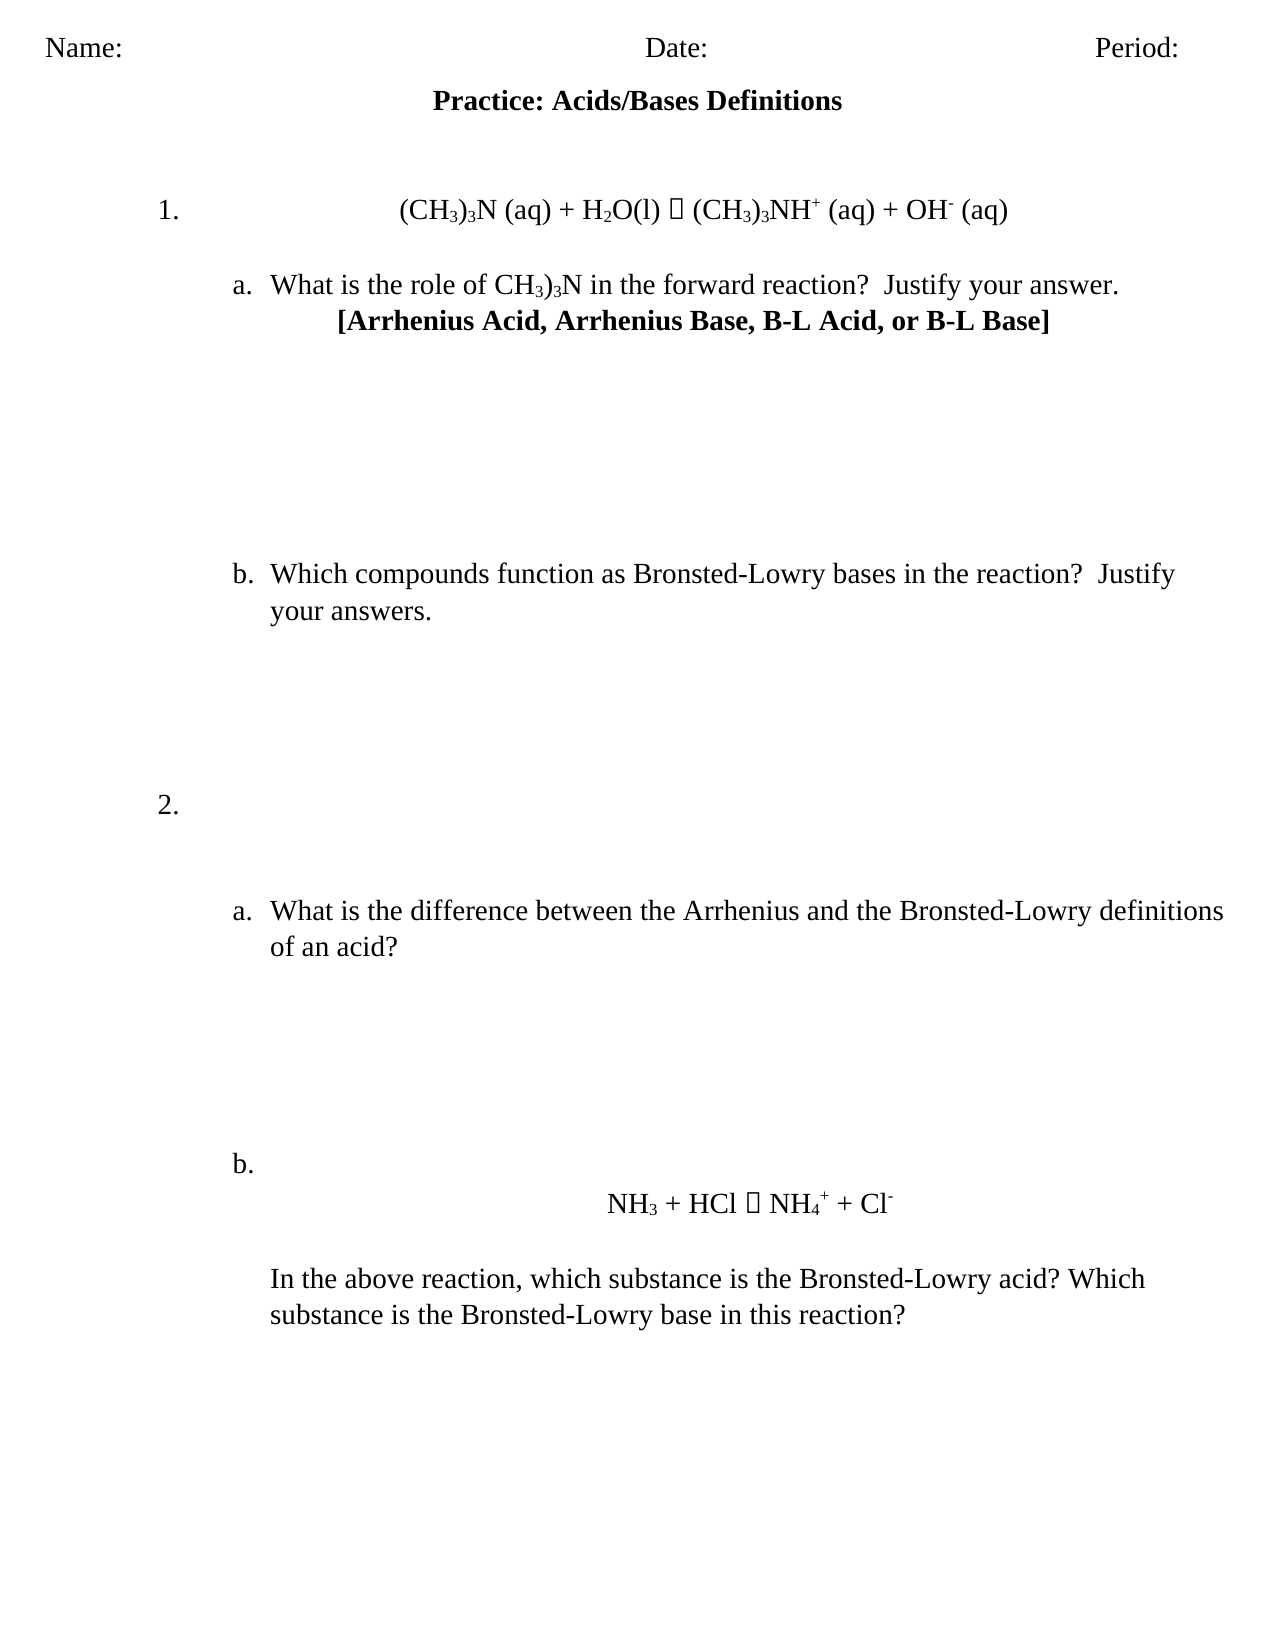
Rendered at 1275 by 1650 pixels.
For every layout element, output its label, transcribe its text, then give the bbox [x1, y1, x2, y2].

list What is the difference between the Arrhenius and the Bronsted-Lowry definitions of an acid? [232, 893, 1230, 963]
list What is the role of CH3)3N in the forward reaction? Justify your answer. [232, 267, 1230, 301]
list [Arrhenius Acid, Arrhenius Base, B-L Acid, or B-L Base] [157, 303, 1230, 337]
list Which compounds function as Bronsted-Lowry bases in the reaction? Justify your answers. [232, 557, 1230, 626]
text Name: Date: Period: [45, 30, 1230, 63]
list (CH3)3N (aq) + H2O(l)  (CH3)3NH+ (aq) + OH- (aq) [157, 188, 1230, 228]
list In the above reaction, which substance is the Bronsted-Lowry acid? Which substance is the Bronsted-Lowry base in this reaction? [270, 1261, 1230, 1331]
list NH3 + HCl  NH4+ + Cl- [270, 1182, 1230, 1222]
text Practice: Acids/Bases Definitions [45, 83, 1230, 116]
